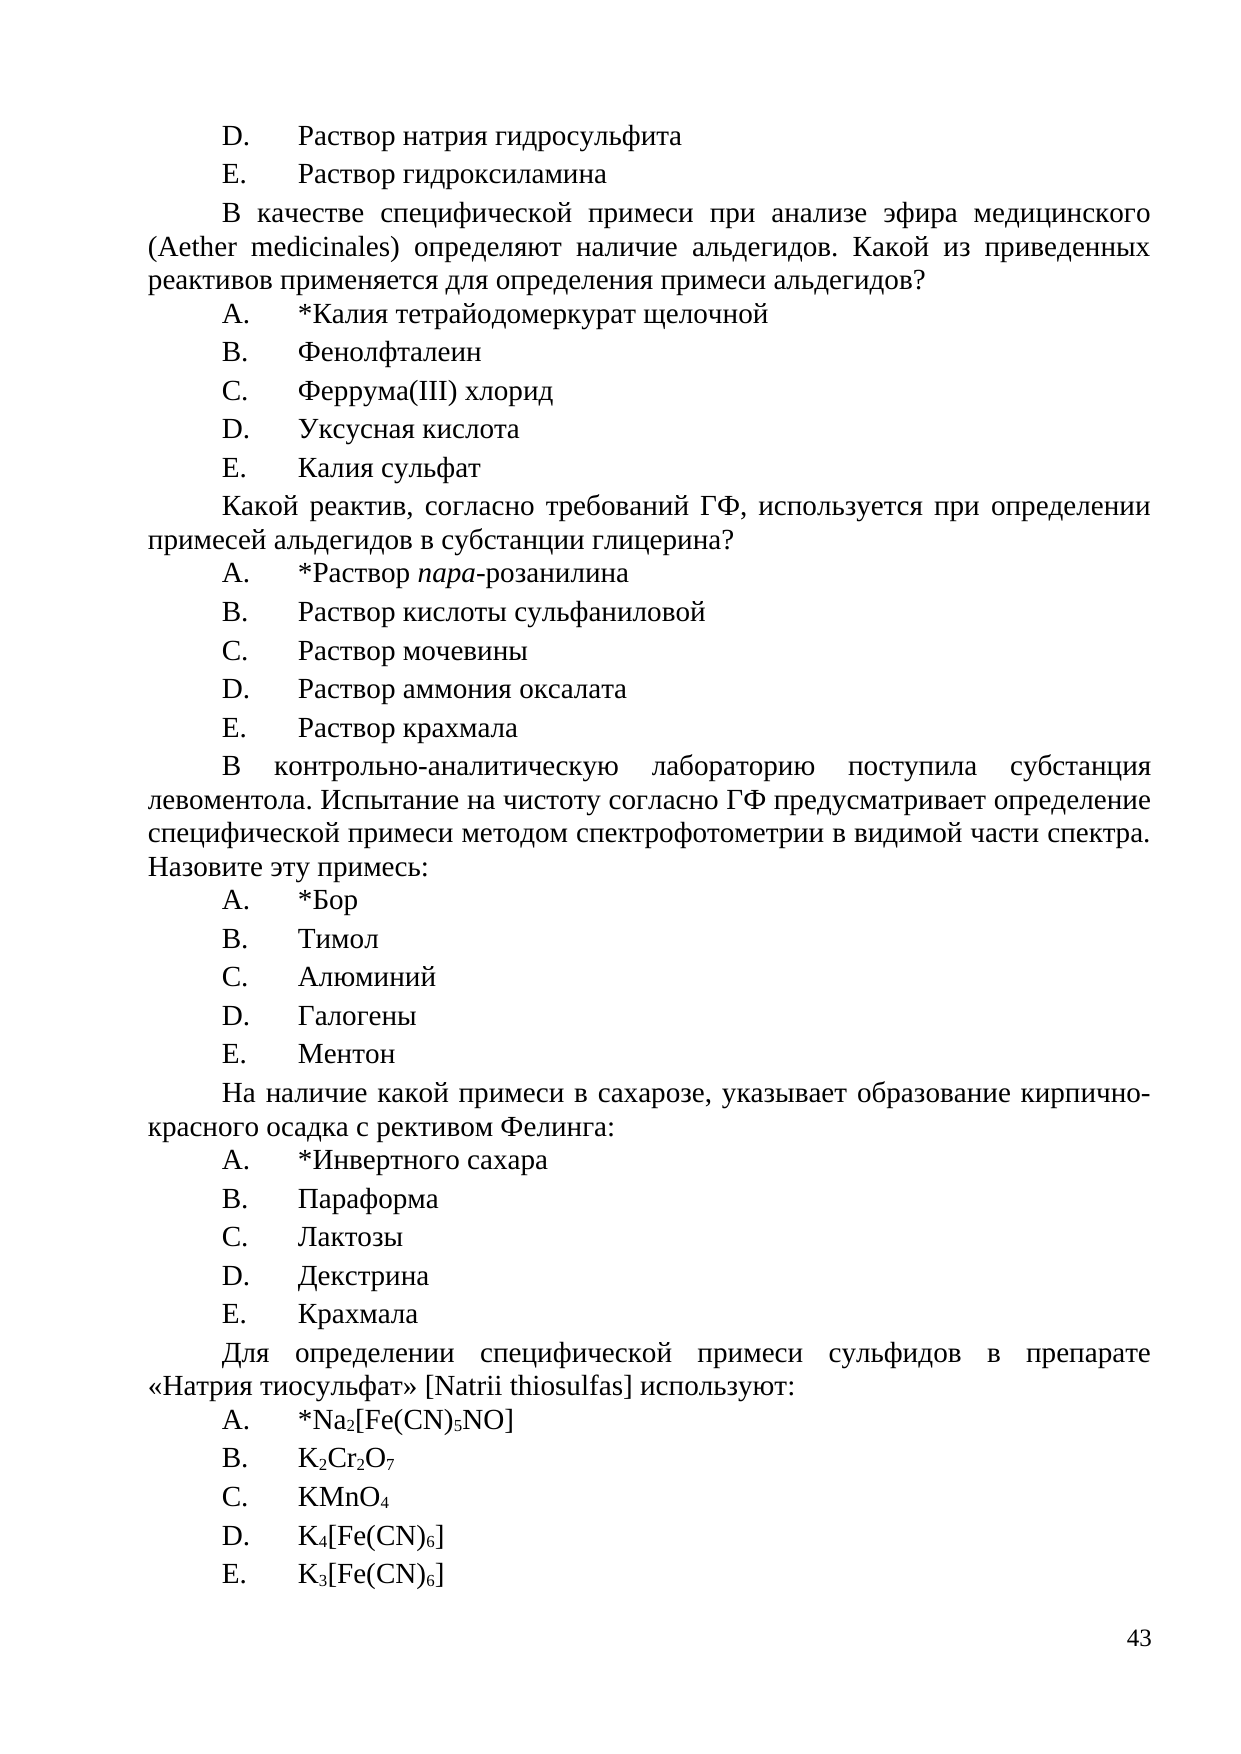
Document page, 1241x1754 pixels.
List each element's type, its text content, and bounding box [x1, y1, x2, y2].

list Раствор мочевины [148, 633, 1152, 666]
list K2Cr2O7 [148, 1441, 1152, 1474]
list Феррума(III) хлорид [148, 373, 1152, 406]
list K3[Fe(CN)6] [148, 1556, 1152, 1590]
text В качестве специфической примеси при анализе эфира медицинского (Aether medicinales) определяют наличие альдегидов. Какой из приведенных реактивов применяется для определения примеси альдегидов? [148, 195, 1152, 296]
list Декстрина [148, 1258, 1152, 1291]
list KMnO4 [148, 1479, 1152, 1513]
list Калия сульфат [148, 450, 1152, 483]
text Для определении специфической примеси сульфидов в препарате «Натрия тиосульфат» [Natrii thiosulfas] используют: [148, 1335, 1152, 1402]
list Раствор аммония оксалата [148, 671, 1152, 705]
list Галогены [148, 998, 1152, 1032]
list Лактозы [148, 1219, 1152, 1253]
text На наличие какой примеси в сахарозе, указывает образование кирпично-красного осадка с рективом Фелинга: [148, 1075, 1152, 1142]
list *Na2[Fe(CN)5NO] [148, 1402, 1152, 1436]
list Раствор крахмала [148, 710, 1152, 743]
list Ментон [148, 1037, 1152, 1070]
list Параформа [148, 1181, 1152, 1214]
list Алюминий [148, 959, 1152, 993]
list Уксусная кислота [148, 411, 1152, 445]
list Крахмала [148, 1296, 1152, 1330]
list *Бор [148, 882, 1152, 916]
list Раствор гидроксиламина [148, 157, 1152, 190]
list Раствор натрия гидросульфита [148, 118, 1152, 152]
list Тимол [148, 921, 1152, 954]
list *Калия тетрайодомеркурат щелочной [148, 296, 1152, 329]
list *Раствор пара-розанилина [148, 556, 1152, 589]
text Какой реактив, согласно требований ГФ, используется при определении примесей альдегидов в субстанции глицерина? [148, 488, 1152, 556]
list Фенолфталеин [148, 334, 1152, 368]
list K4[Fe(CN)6] [148, 1518, 1152, 1551]
text В контрольно-аналитическую лабораторию поступила субстанция левоментола. Испытание на чистоту согласно ГФ предусматривает определение специфической примеси методом спектрофотометрии в видимой части спектра. Назовите эту примесь: [148, 748, 1152, 882]
list Раствор кислоты сульфаниловой [148, 594, 1152, 628]
list *Инвертного сахара [148, 1142, 1152, 1176]
